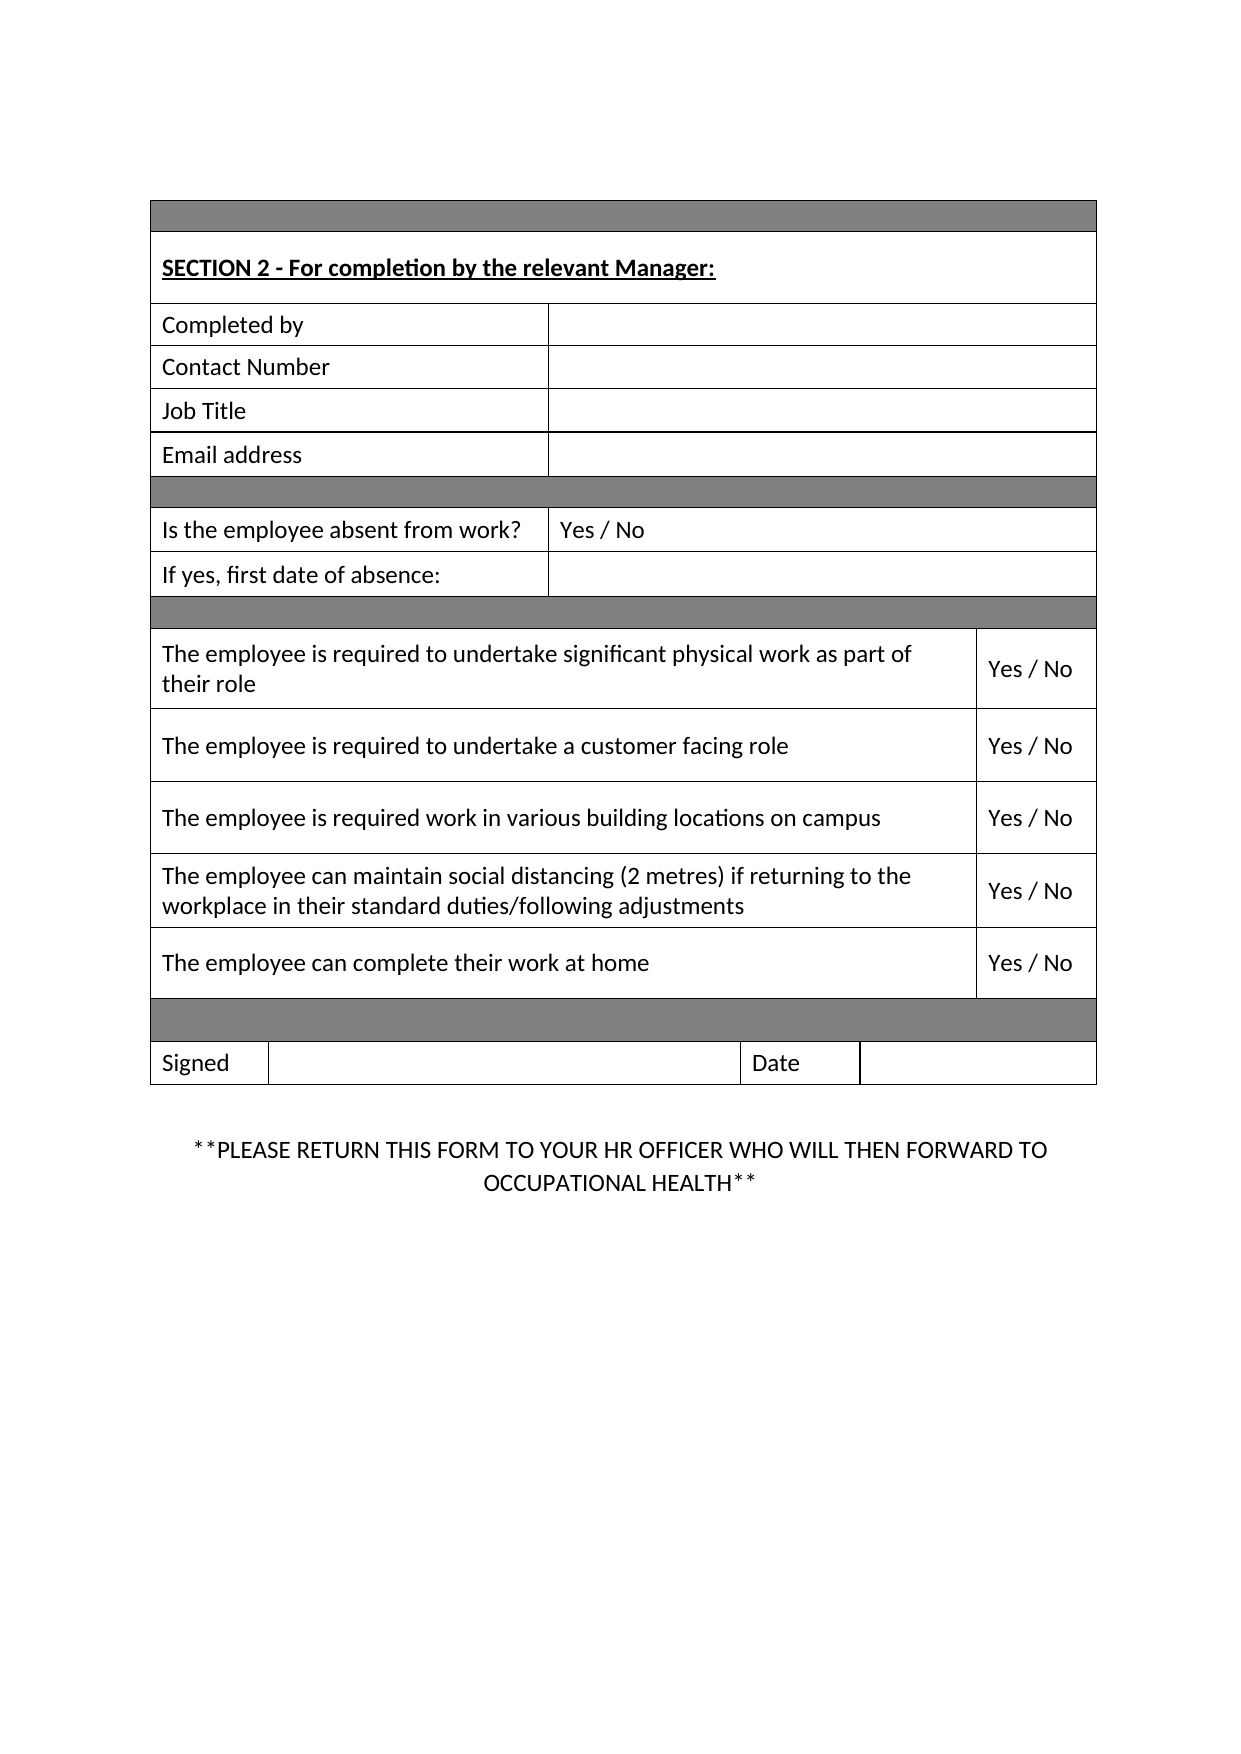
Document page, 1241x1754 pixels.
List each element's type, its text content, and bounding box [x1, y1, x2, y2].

table_cell Job Title [151, 389, 548, 431]
table_cell Yes / No [977, 782, 1096, 853]
table_cell Date [741, 1042, 859, 1084]
table_cell [549, 389, 1096, 431]
table_cell [549, 304, 1096, 345]
table_header [151, 201, 1096, 231]
text **PLEASE RETURN THIS FORM TO YOUR HR OFFICER WHO WILL THEN FORWARD TO OCCUPATIONAL HEALTH** [150, 1134, 1090, 1198]
table_cell Yes / No [977, 928, 1096, 998]
table_cell Yes / No [977, 854, 1096, 927]
table_cell [549, 552, 1096, 596]
table_cell Is the employee absent from work? [151, 508, 548, 551]
table_cell Email address [151, 433, 548, 476]
table_cell [861, 1042, 1096, 1084]
table_cell [549, 433, 1096, 476]
table_cell Yes / No [977, 709, 1096, 781]
table_cell Contact Number [151, 346, 548, 388]
table_cell The employee is required work in various building locations on campus [151, 782, 976, 853]
table_cell [269, 1042, 740, 1084]
table_cell The employee is required to undertake significant physical work as part of their role [151, 629, 976, 708]
table_cell [549, 346, 1096, 388]
table_cell Yes / No [549, 508, 1096, 551]
table_cell If yes, first date of absence: [151, 552, 548, 596]
table_cell SECTION 2 - For completion by the relevant Manager: [151, 232, 1096, 303]
table_cell Signed [151, 1042, 268, 1084]
table_cell [151, 999, 1096, 1041]
table_cell Yes / No [977, 629, 1096, 708]
table_cell Completed by [151, 304, 548, 345]
table_cell The employee can maintain social distancing (2 metres) if returning to the workplace in their standard duties/following adjustments [151, 854, 976, 927]
table_cell The employee is required to undertake a customer facing role [151, 709, 976, 781]
table_cell The employee can complete their work at home [151, 928, 976, 998]
table_cell [151, 477, 1096, 507]
table_cell [151, 597, 1096, 628]
